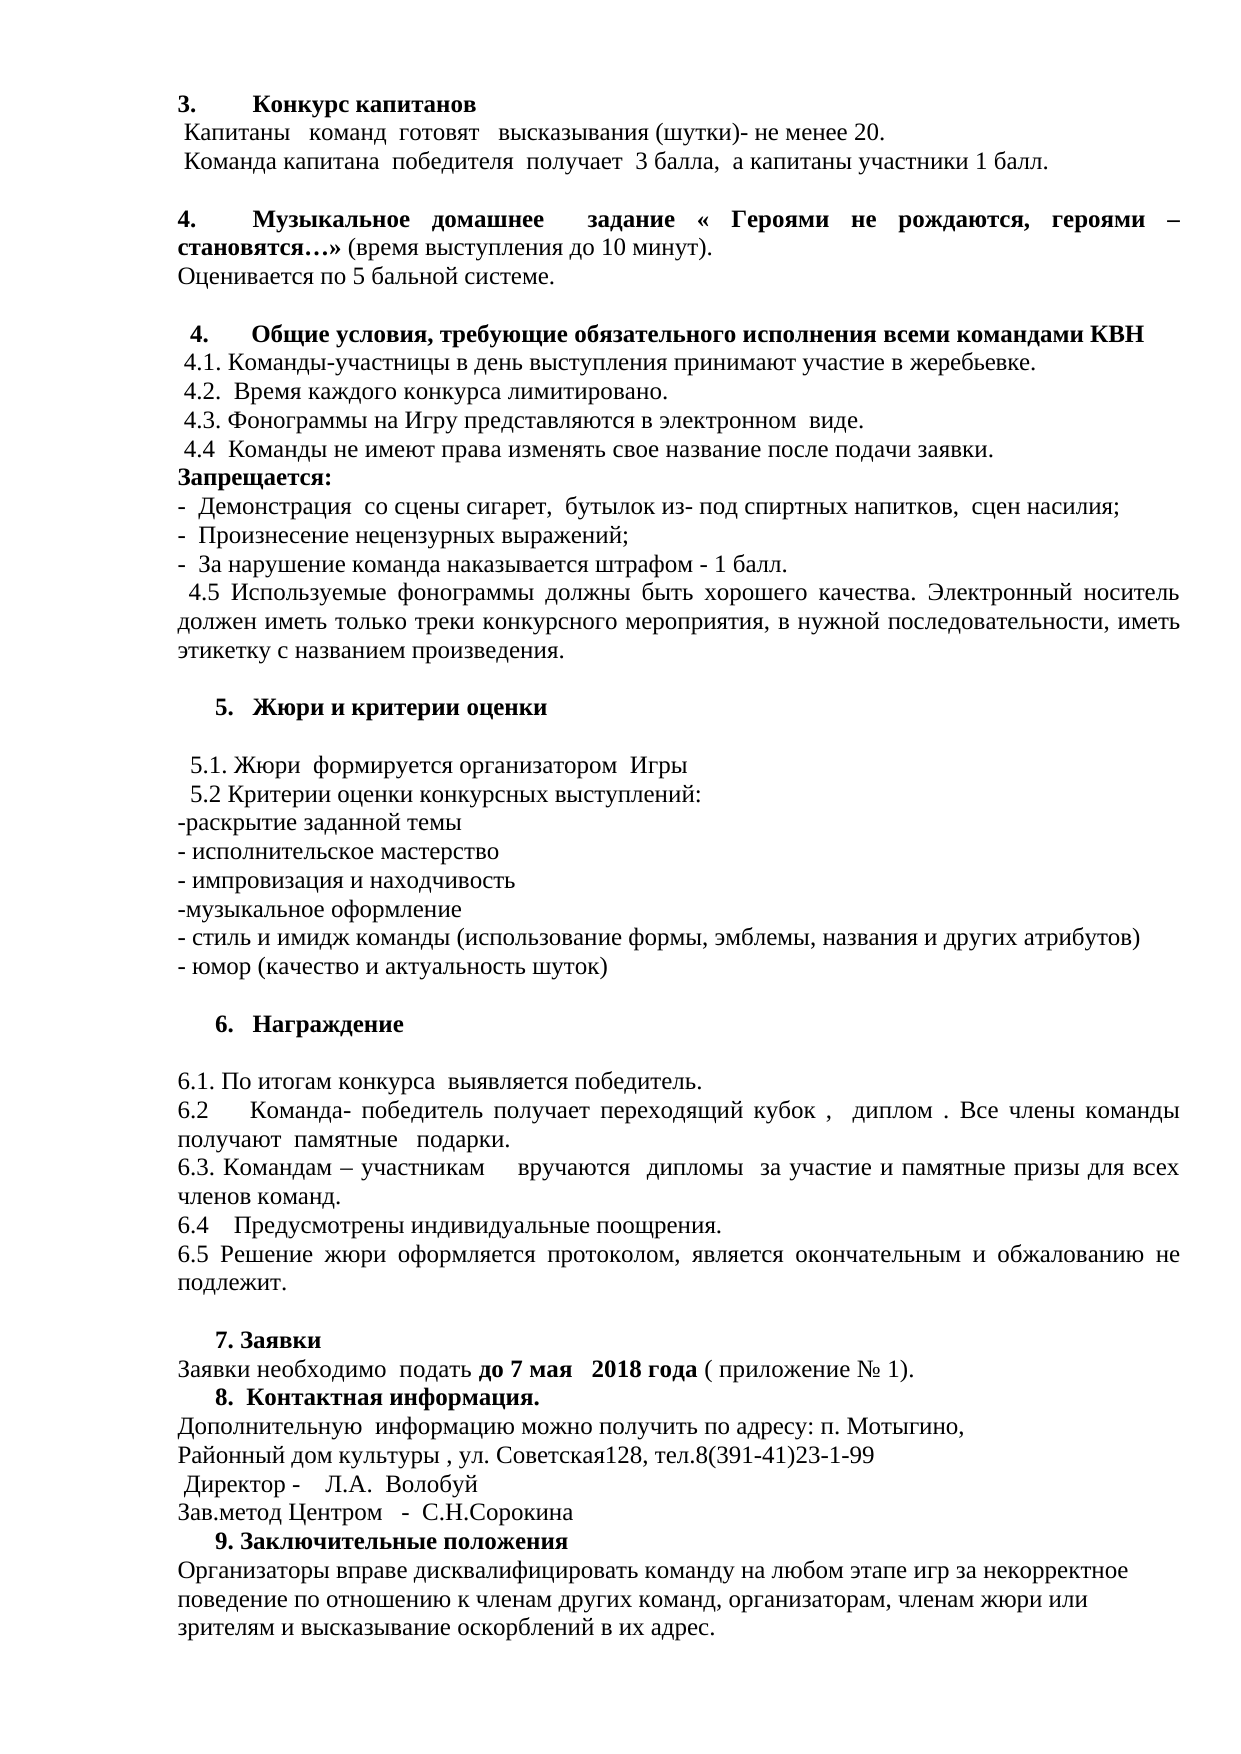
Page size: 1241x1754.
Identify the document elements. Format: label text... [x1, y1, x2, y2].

list 4. Общие условия, требующие обязательного исполнения всеми командами КВН [177, 319, 1181, 347]
text 6.3. Командам – участникам вручаются дипломы за участие и памятные призы для всех членов команд. [177, 1152, 1181, 1210]
text 9. Заключительные положения [177, 1526, 1181, 1555]
text Директор - Л.А. Волобуй [177, 1469, 1181, 1497]
text - стиль и имидж команды (использование формы, эмблемы, названия и других атрибутов) [177, 922, 1181, 951]
text -раскрытие заданной темы [177, 807, 1181, 836]
text - Произнесение нецензурных выражений; [177, 520, 1181, 549]
list 7. Заявки [177, 1325, 1181, 1354]
text 4.2. Время каждого конкурса лимитировано. [177, 376, 1181, 405]
text 4.5 Используемые фонограммы должны быть хорошего качества. Электронный носитель должен иметь только треки конкурсного мероприятия, в нужной последовательности, иметь этикетку с названием произведения. [177, 577, 1181, 664]
text - импровизация и находчивость [177, 865, 1181, 894]
text Запрещается: [177, 462, 1181, 491]
text - юмор (качество и актуальность шуток) [177, 951, 1181, 980]
text 4.4 Команды не имеют права изменять свое название после подачи заявки. [177, 434, 1181, 462]
text Оценивается по 5 бальной системе. [177, 261, 1181, 290]
text -музыкальное оформление [177, 894, 1181, 922]
text Районный дом культуры , ул. Советская128, тел.8(391-41)23-1-99 [177, 1440, 1181, 1469]
list Жюри и критерии оценки [215, 692, 1181, 721]
text Заявки необходимо подать до 7 мая 2018 года ( приложение № 1). [177, 1354, 1181, 1382]
text - Демонстрация со сцены сигарет, бутылок из- под спиртных напитков, сцен насилия; [177, 491, 1181, 520]
text Капитаны команд готовят высказывания (шутки)- не менее 20. [177, 117, 1181, 146]
text Дополнительную информацию можно получить по адресу: п. Мотыгино, [177, 1411, 1181, 1440]
list Конкурс капитанов [177, 89, 1181, 117]
text - исполнительское мастерство [177, 836, 1181, 865]
text Команда капитана победителя получает 3 балла, а капитаны участники 1 балл. [177, 146, 1181, 175]
list Награждение [215, 1009, 1181, 1037]
text - За нарушение команда наказывается штрафом - 1 балл. [177, 549, 1181, 577]
list Музыкальное домашнее задание « Героями не рождаются, героями –становятся…» (время выступления до 10 минут). [177, 204, 1181, 261]
text Организаторы вправе дисквалифицировать команду на любом этапе игр за некорректное поведение по отношению к членам других команд, организаторам, членам жюри или зрителям и высказывание оскорблений в их адрес. [177, 1555, 1181, 1641]
text 4.1. Команды-участницы в день выступления принимают участие в жеребьевке. [177, 347, 1181, 376]
text 8. Контактная информация. [177, 1382, 1181, 1411]
text 4.3. Фонограммы на Игру представляются в электронном виде. [177, 405, 1181, 434]
text 6.5 Решение жюри оформляется протоколом, является окончательным и обжалованию не подлежит. [177, 1239, 1181, 1296]
text 6.1. По итогам конкурса выявляется победитель. [177, 1066, 1181, 1095]
text 5.2 Критерии оценки конкурсных выступлений: [177, 779, 1181, 807]
text 6.4 Предусмотрены индивидуальные поощрения. [177, 1210, 1181, 1239]
text 5.1. Жюри формируется организатором Игры [177, 750, 1181, 779]
text 6.2 Команда- победитель получает переходящий кубок , диплом . Все члены команды получают памятные подарки. [177, 1095, 1181, 1152]
text Зав.метод Центром - С.Н.Сорокина [177, 1497, 1181, 1526]
